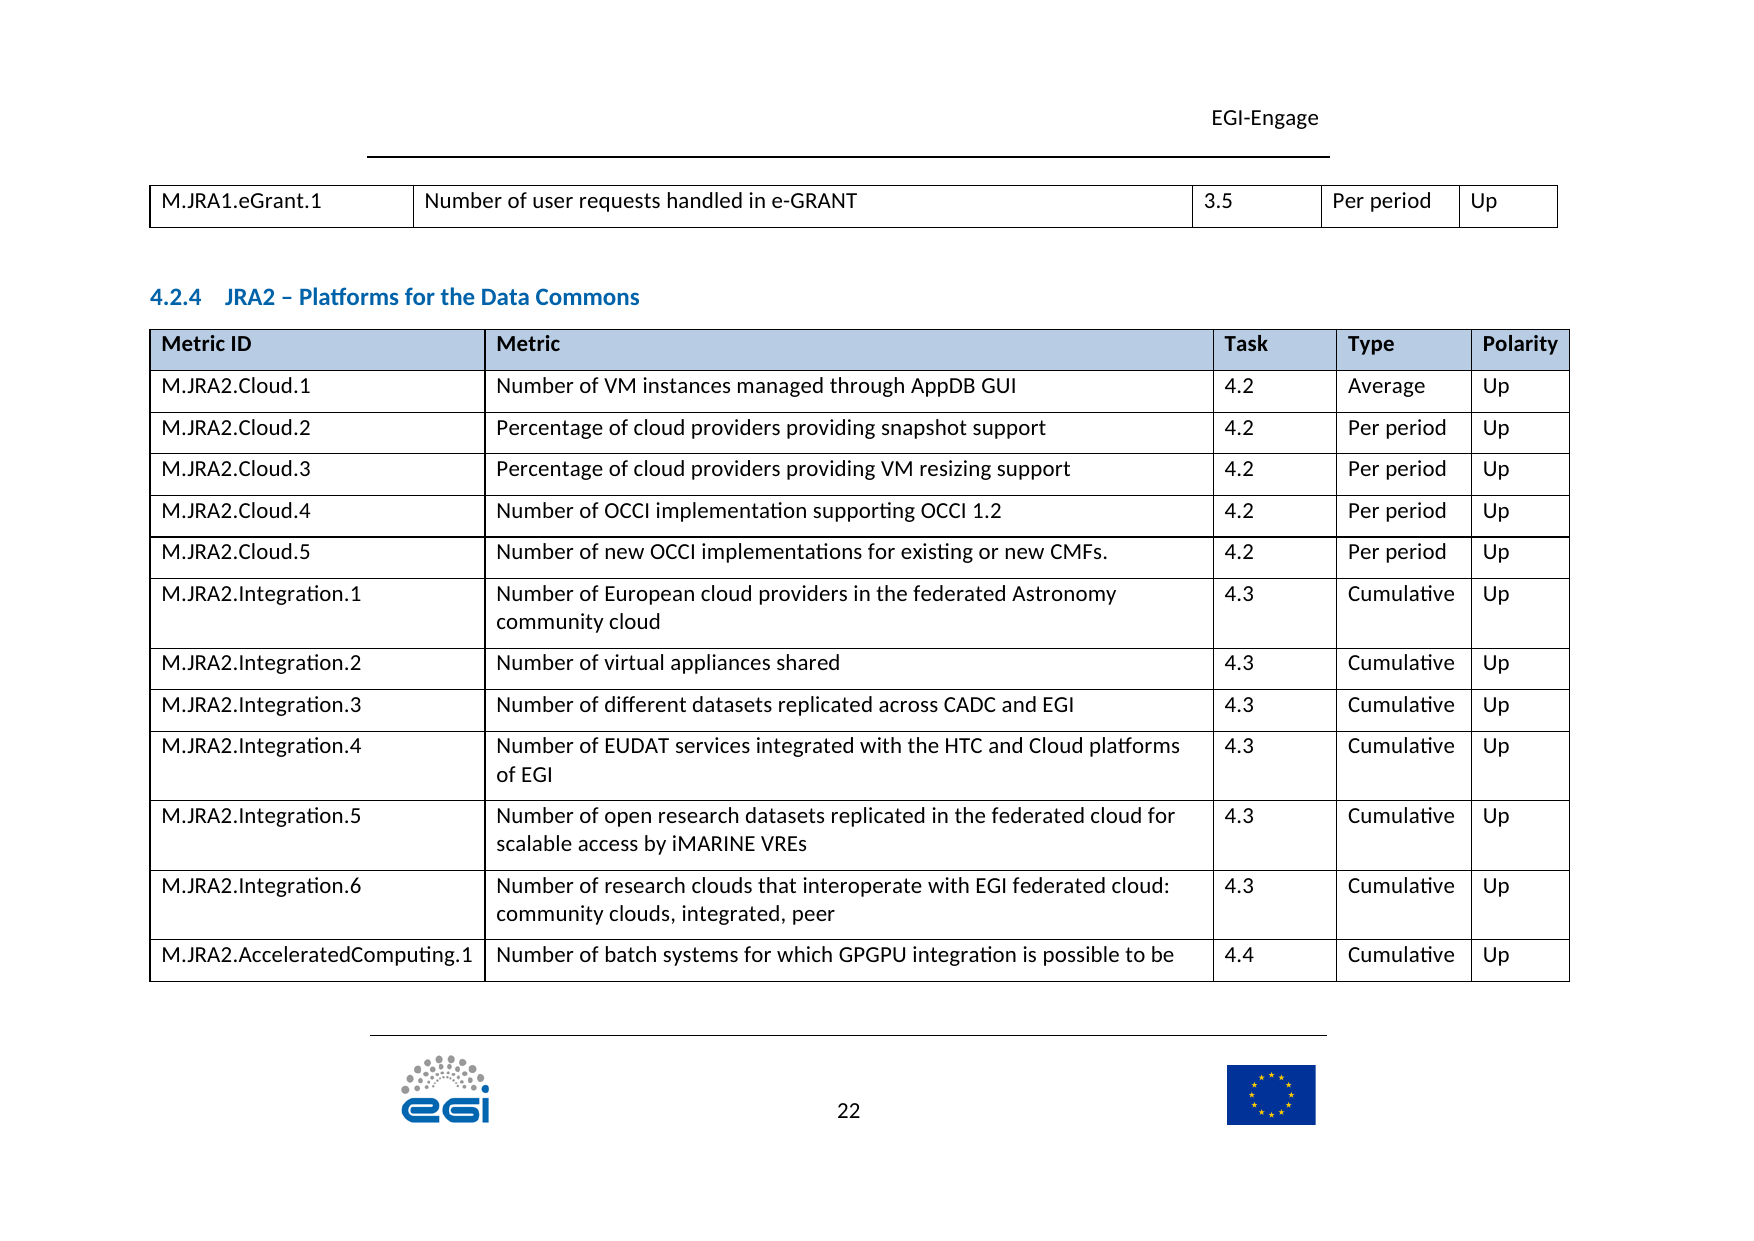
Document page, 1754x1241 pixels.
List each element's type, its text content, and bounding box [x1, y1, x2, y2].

table_cell Up [1460, 186, 1557, 227]
table_cell Average [1337, 371, 1471, 412]
table_cell Number of VM instances managed through AppDB GUI [486, 371, 1213, 412]
table_cell Per period [1322, 186, 1459, 227]
table_cell M.JRA2.Integration.4 [151, 732, 484, 800]
table_cell M.JRA2.AcceleratedComputing.1 [151, 940, 484, 981]
table_cell Per period [1337, 454, 1471, 495]
table_cell Percentage of cloud providers providing VM resizing support [486, 454, 1213, 495]
table_cell Up [1472, 496, 1569, 536]
table_cell M.JRA2.Integration.3 [151, 690, 484, 731]
table_cell Number of new OCCI implementations for existing or new CMFs. [486, 538, 1213, 578]
table_cell M.JRA2.Cloud.5 [151, 538, 484, 578]
table_cell 3.5 [1193, 186, 1321, 227]
table_cell Up [1472, 413, 1569, 453]
table_cell Number of open research datasets replicated in the federated cloud for scalable access by iMARINE VREs [486, 801, 1213, 870]
table_cell Up [1472, 538, 1569, 578]
table_cell Number of user requests handled in e-GRANT [414, 186, 1192, 227]
subtitle JRA2 – Platforms for the Data Commons [150, 281, 1547, 312]
table_cell 4.3 [1214, 690, 1336, 731]
table_cell M.JRA2.Integration.1 [151, 579, 484, 647]
table_cell Cumulative [1337, 940, 1471, 981]
table_cell M.JRA2.Cloud.4 [151, 496, 484, 536]
table_cell Number of virtual appliances shared [486, 649, 1213, 689]
table_cell Up [1472, 690, 1569, 731]
table_cell Per period [1337, 496, 1471, 536]
picture [1227, 1065, 1316, 1125]
table_cell Cumulative [1337, 690, 1471, 731]
table_cell Up [1472, 371, 1569, 412]
table_cell Up [1472, 579, 1569, 647]
table_cell Up [1472, 454, 1569, 495]
table_cell Up [1472, 732, 1569, 800]
table_cell 4.2 [1214, 496, 1336, 536]
table_cell Per period [1337, 413, 1471, 453]
table_cell 4.2 [1214, 538, 1336, 578]
table_cell 4.3 [1214, 732, 1336, 800]
table_header Type [1337, 330, 1471, 370]
table_cell Number of OCCI implementation supporting OCCI 1.2 [486, 496, 1213, 536]
table_cell M.JRA2.Integration.5 [151, 801, 484, 870]
table_cell Number of EUDAT services integrated with the HTC and Cloud platforms of EGI [486, 732, 1213, 800]
table_cell Number of batch systems for which GPGPU integration is possible to be supported through CREAM [486, 940, 1213, 981]
table_cell 4.2 [1214, 371, 1336, 412]
table_cell M.JRA2.Cloud.2 [151, 413, 484, 453]
table_cell Number of research clouds that interoperate with EGI federated cloud: community clouds, integrated, peer [486, 871, 1213, 939]
table_cell Cumulative [1337, 649, 1471, 689]
picture [381, 1053, 508, 1125]
table_cell 4.2 [1214, 454, 1336, 495]
table_header Task [1214, 330, 1336, 370]
table_cell Up [1472, 940, 1569, 981]
table_cell M.JRA2.Integration.2 [151, 649, 484, 689]
table_cell Number of different datasets replicated across CADC and EGI [486, 690, 1213, 731]
table_cell 4.2 [1214, 413, 1336, 453]
table_cell 4.3 [1214, 649, 1336, 689]
table_cell M.JRA1.eGrant.1 [151, 186, 413, 227]
table_header Polarity [1472, 330, 1569, 370]
table_cell Cumulative [1337, 732, 1471, 800]
table_cell 4.3 [1214, 871, 1336, 939]
table_cell 4.3 [1214, 801, 1336, 870]
table_cell Per period [1337, 538, 1471, 578]
table_cell 4.4 [1214, 940, 1336, 981]
table_cell 4.3 [1214, 579, 1336, 647]
table_cell Up [1472, 649, 1569, 689]
table_header Metric ID [151, 330, 484, 370]
table_cell Up [1472, 871, 1569, 939]
table_cell Up [1472, 801, 1569, 870]
table_cell Number of European cloud providers in the federated Astronomy community cloud [486, 579, 1213, 647]
table_cell Cumulative [1337, 871, 1471, 939]
table_cell Cumulative [1337, 579, 1471, 647]
table_cell M.JRA2.Integration.6 [151, 871, 484, 939]
table_cell M.JRA2.Cloud.3 [151, 454, 484, 495]
table_header Metric [486, 330, 1213, 370]
table_cell Percentage of cloud providers providing snapshot support [486, 413, 1213, 453]
table_cell M.JRA2.Cloud.1 [151, 371, 484, 412]
table_cell Cumulative [1337, 801, 1471, 870]
